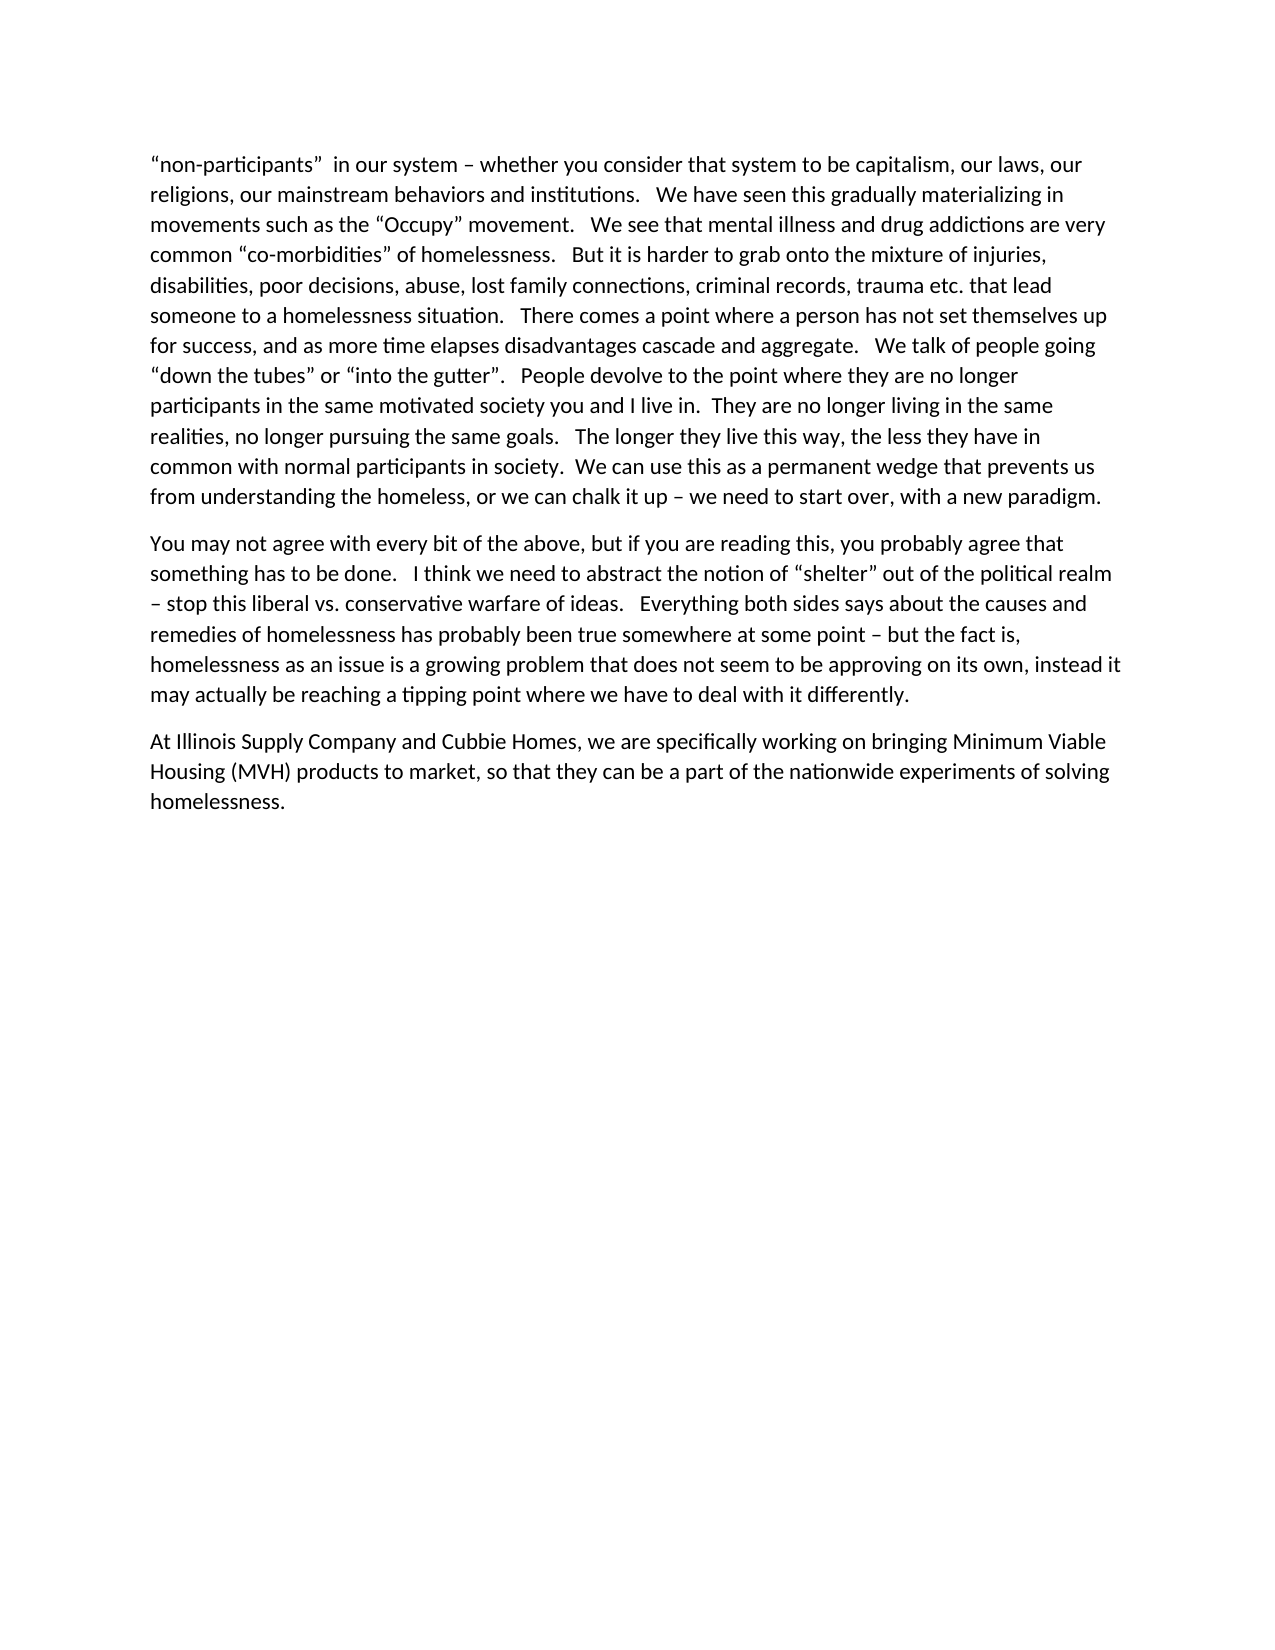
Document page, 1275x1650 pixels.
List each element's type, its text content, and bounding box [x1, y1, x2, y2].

text You may not agree with every bit of the above, but if you are reading this, you probably agree that something has to be done. I think we need to abstract the notion of “shelter” out of the political realm – stop this liberal vs. conservative warfare of ideas. Everything both sides says about the causes and remedies of homelessness has probably been true somewhere at some point – but the fact is, homelessness as an issue is a growing problem that does not seem to be approving on its own, instead it may actually be reaching a tipping point where we have to deal with it differently. [150, 529, 1125, 708]
text At Illinois Supply Company and Cubbie Homes, we are specifically working on bringing Minimum Viable Housing (MVH) products to market, so that they can be a part of the nationwide experiments of solving homelessness. [150, 727, 1125, 816]
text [150, 150, 1125, 510]
